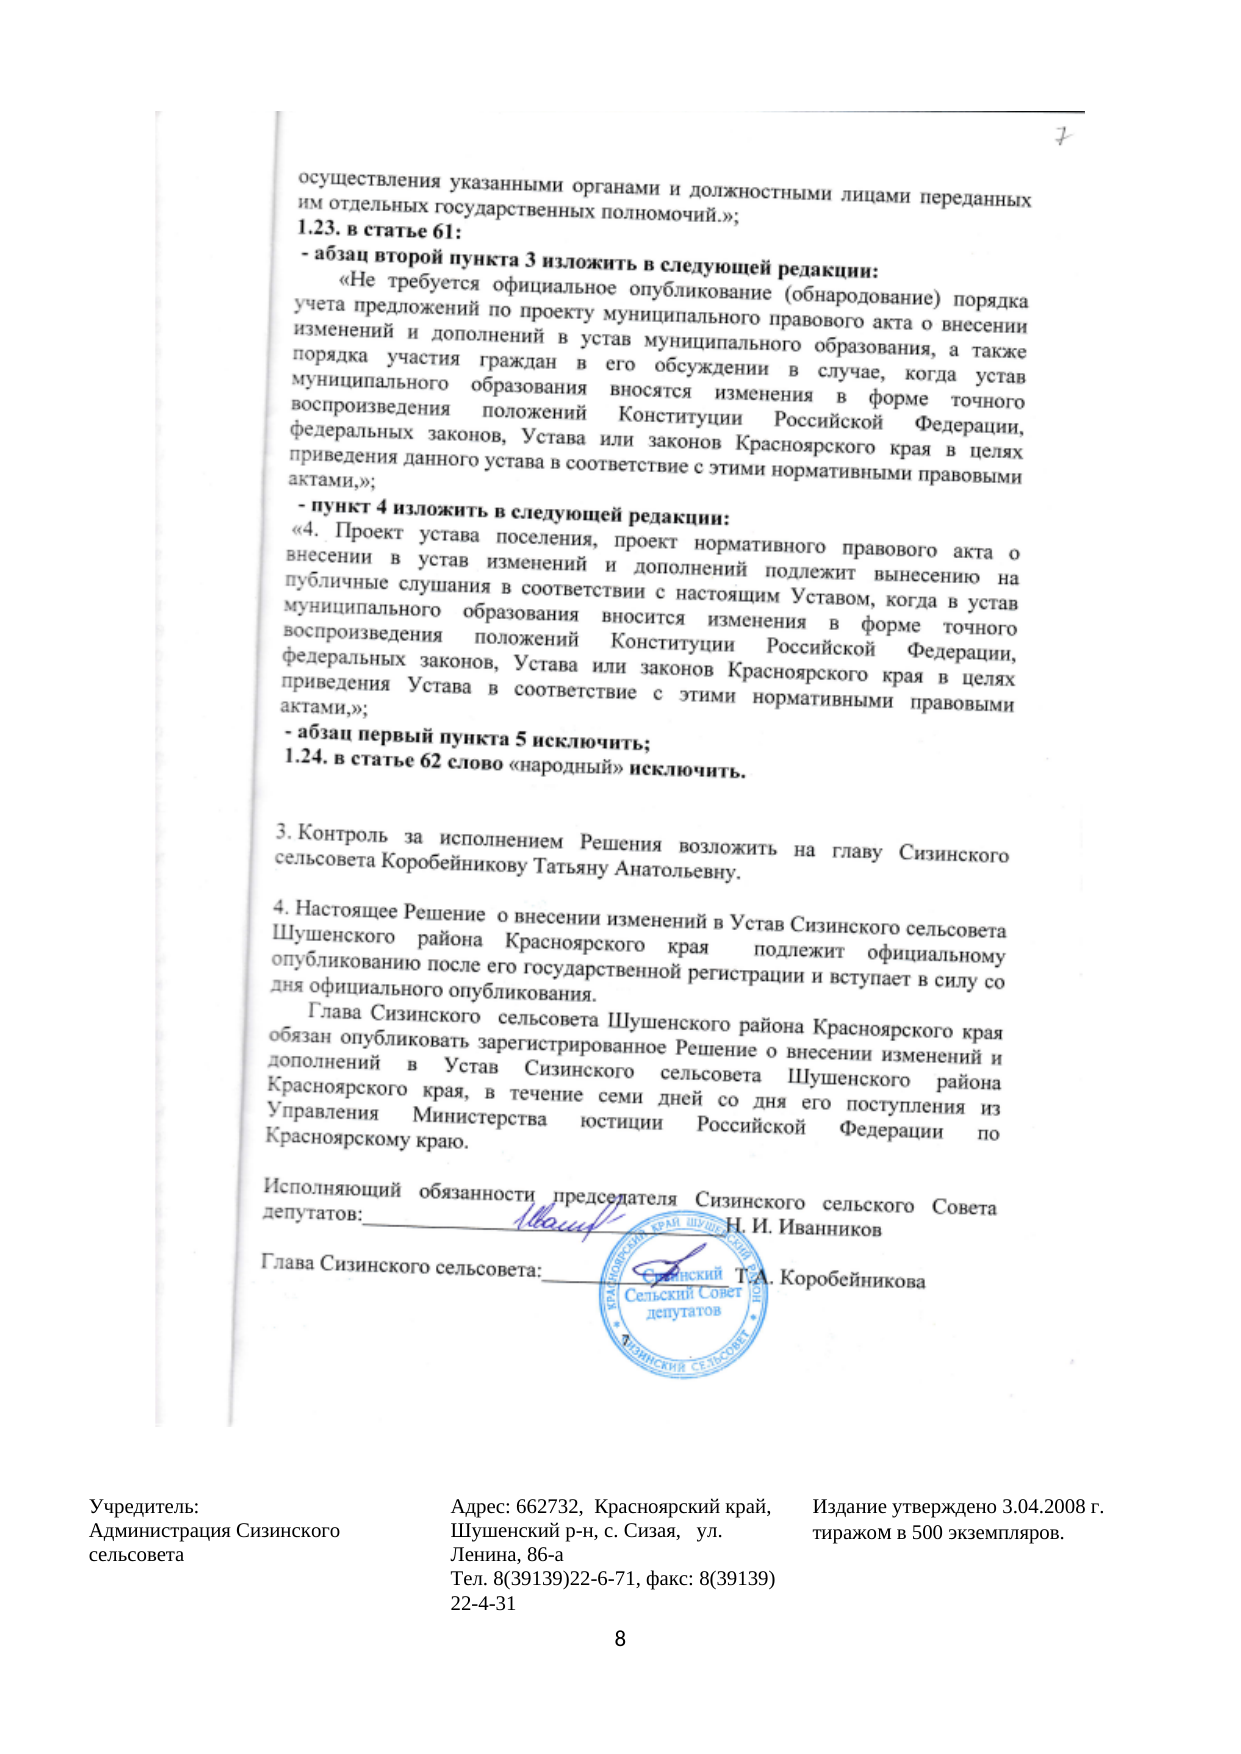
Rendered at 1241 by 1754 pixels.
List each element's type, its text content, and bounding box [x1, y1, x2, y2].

table_header Издание утверждено 3.04.2008 г. тиражом в 500 экземпляров. [801, 1494, 1163, 1614]
table_header Учредитель: Администрация Сизинского сельсовета [78, 1494, 439, 1614]
table_header Адрес: 662732, Красноярский край, Шушенский р-н, с. Сизая, ул. Ленина, 86-а Тел. 8(39139)22-6-71, факс: 8(39139) 22-4-31 [439, 1494, 801, 1614]
picture [155, 111, 1085, 1427]
